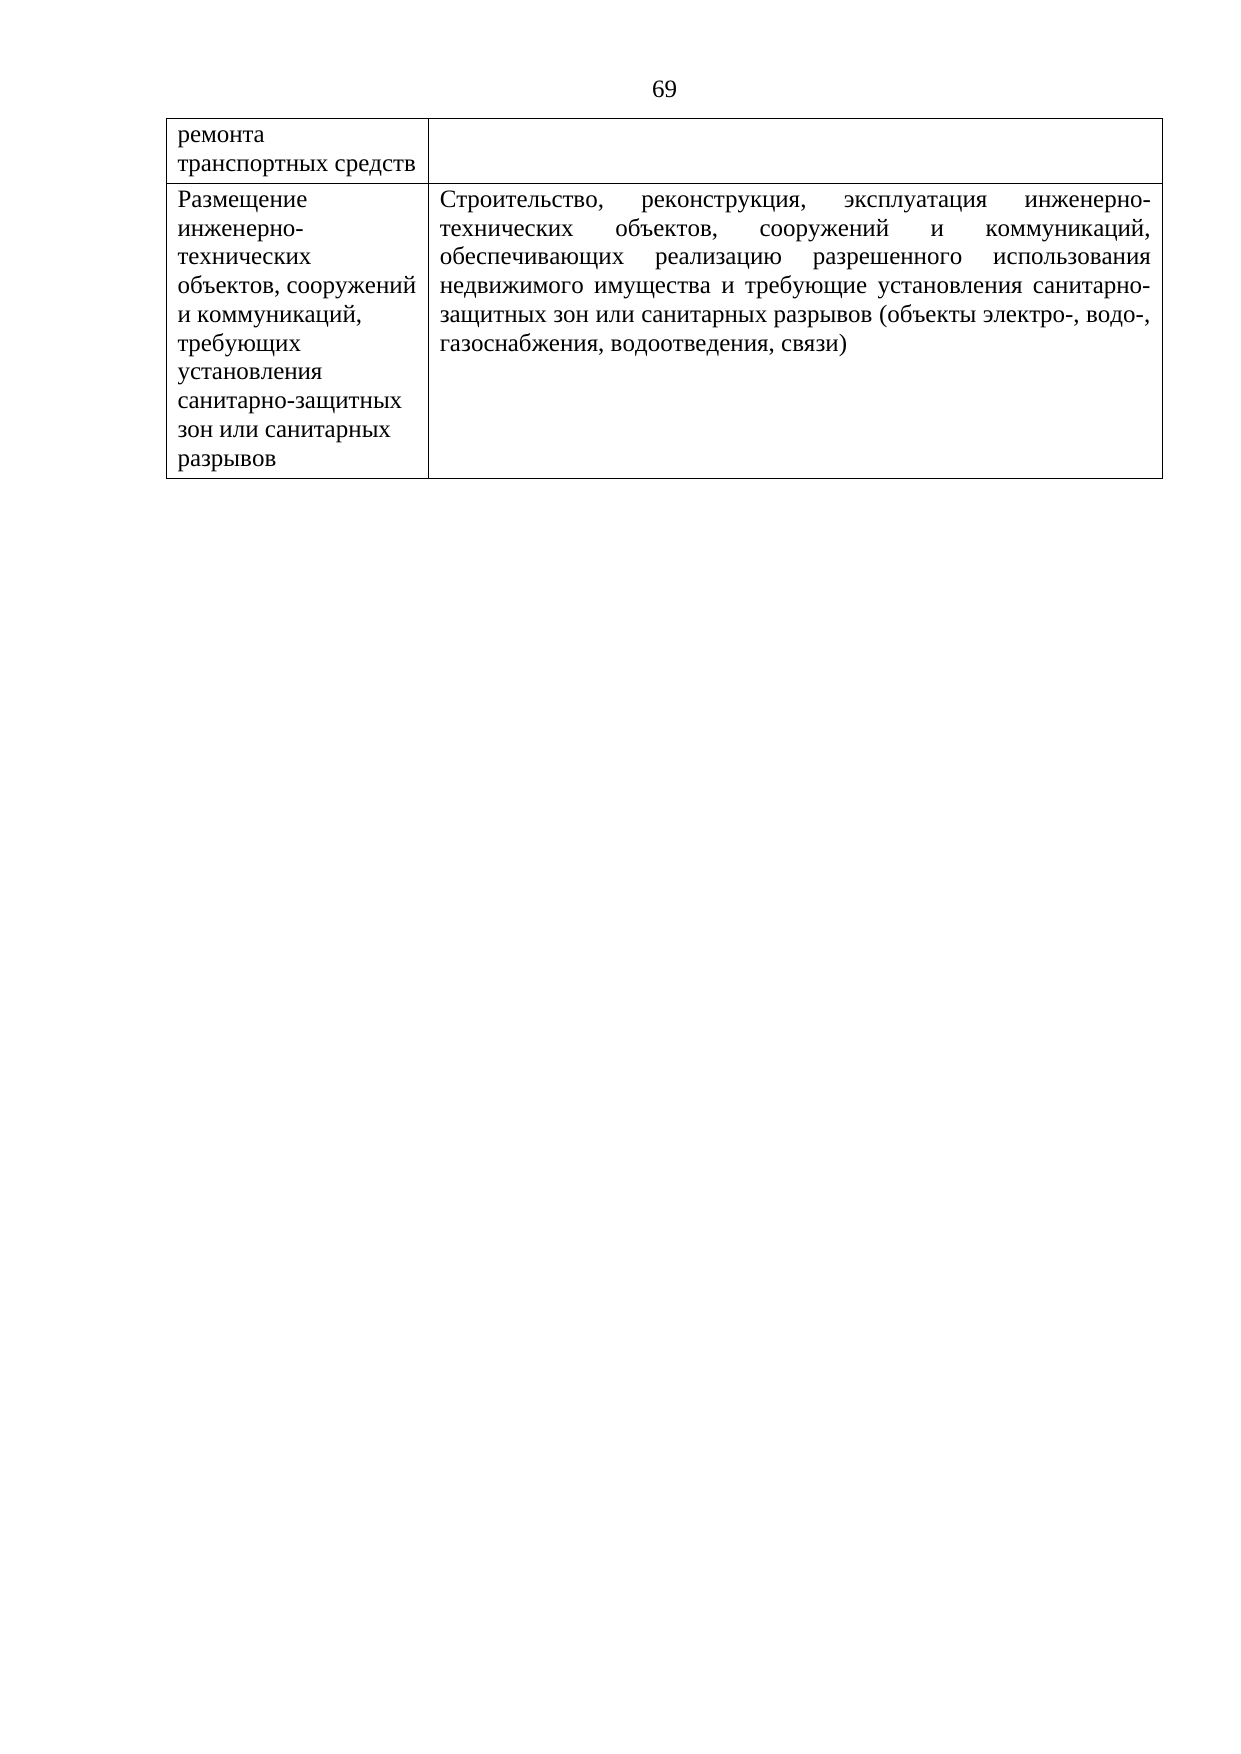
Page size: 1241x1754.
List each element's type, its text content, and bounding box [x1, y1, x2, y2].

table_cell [429, 119, 1162, 183]
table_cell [167, 119, 428, 183]
table_cell Размещение инженерно-технических объектов, сооружений и коммуникаций, требующих установления санитарно-защитных зон или санитарных разрывов [167, 184, 428, 478]
table_cell Строительство, реконструкция, эксплуатация инженерно-технических объектов, сооружений и коммуникаций, обеспечивающих реализацию разрешенного использования недвижимого имущества и требующие установления санитарно-защитных зон или санитарных разрывов (объекты электро-, водо-, газоснабжения, водоотведения, связи) [429, 184, 1162, 478]
